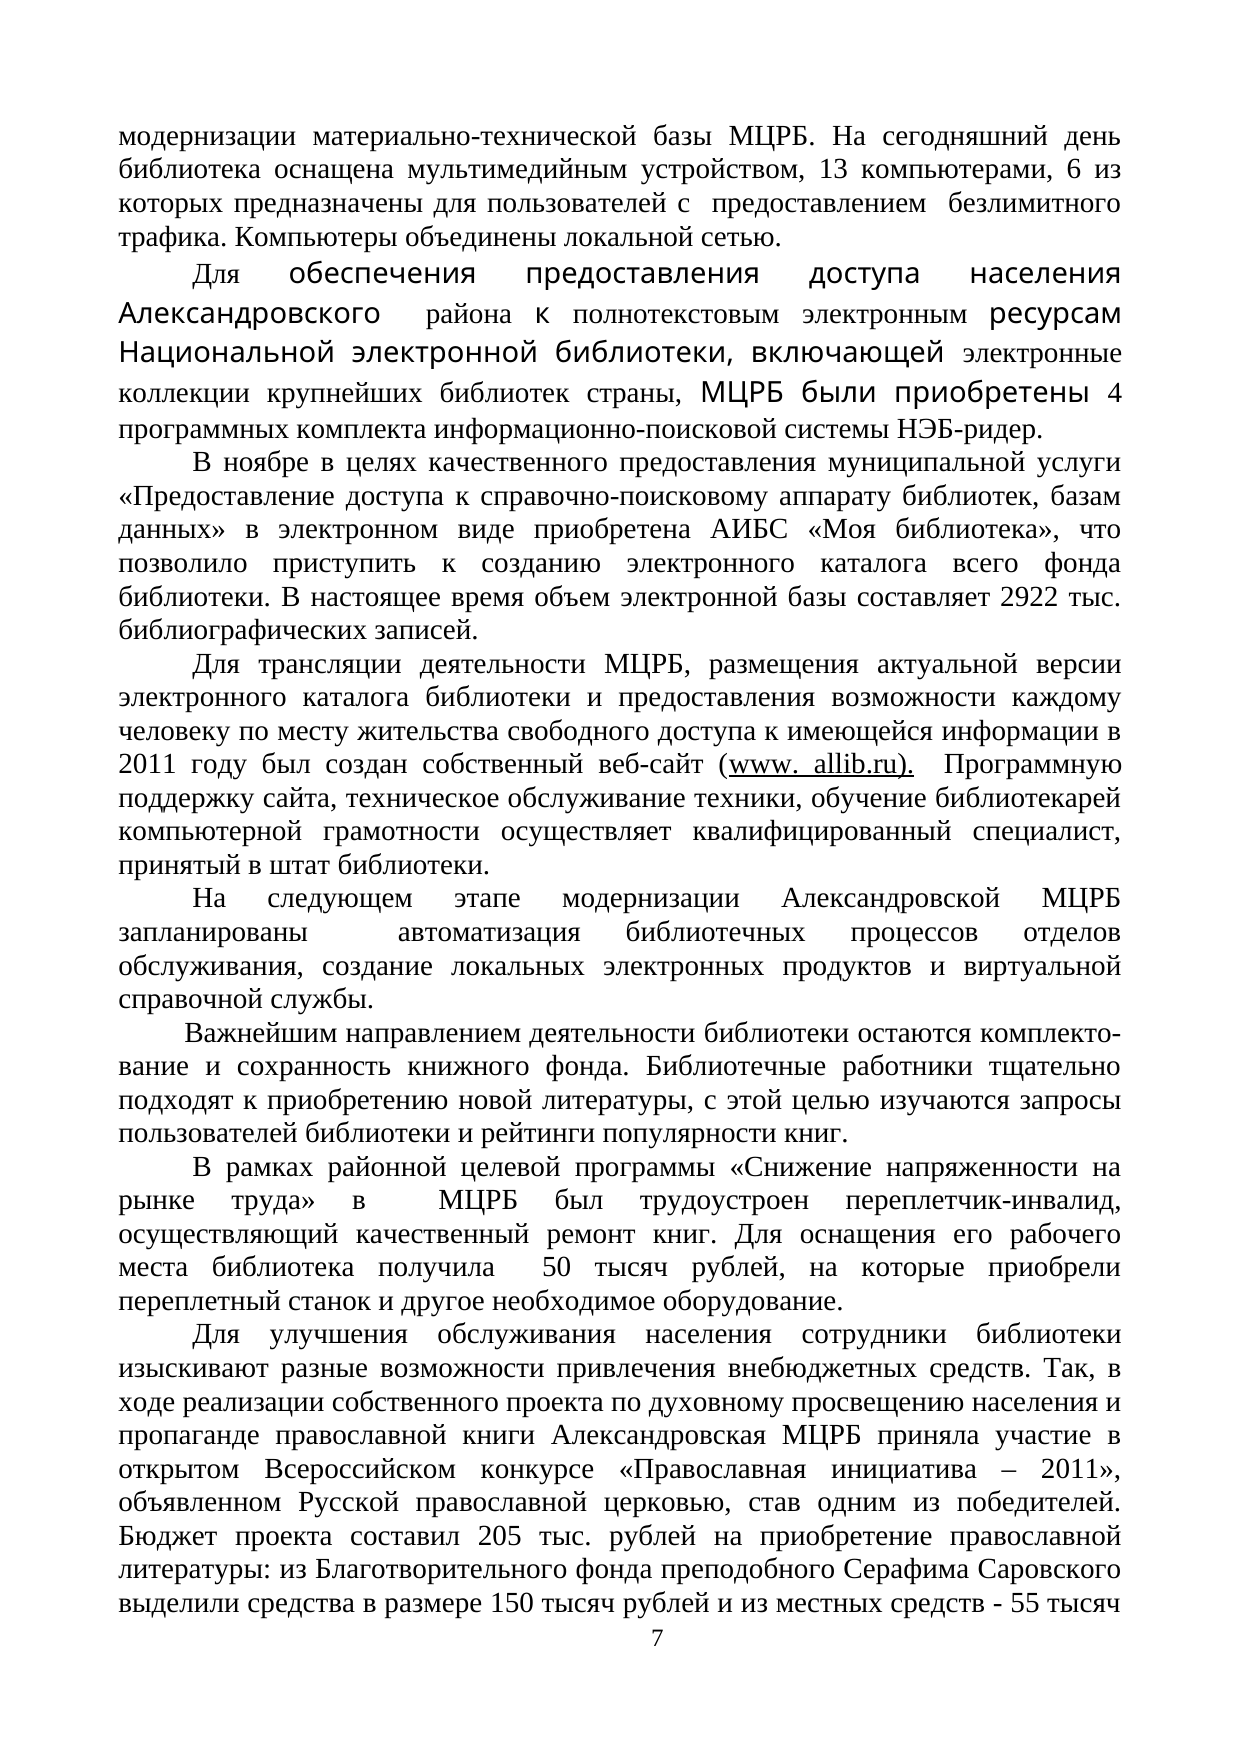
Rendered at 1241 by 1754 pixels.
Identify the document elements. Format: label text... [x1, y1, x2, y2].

text В рамках районной целевой программы «Снижение напряженности на рынке труда» в МЦРБ был трудоустроен переплетчик-инвалид, осуществляющий качественный ремонт книг. Для оснащения его рабочего места библиотека получила 50 тысяч рублей, на которые приобрели переплетный станок и другое необходимое оборудование. [118, 1149, 1122, 1317]
text На следующем этапе модернизации Александровской МЦРБ запланированы автоматизация библиотечных процессов отделов обслуживания, создание локальных электронных продуктов и виртуальной справочной службы. [118, 881, 1122, 1015]
text Для обеспечения предоставления доступа населения Александровского района к полнотекстовым электронным ресурсам Национальной электронной библиотеки, включающей электронные коллекции крупнейших библиотек страны, МЦРБ были приобретены 4 программных комплекта информационно-поисковой системы НЭБ-ридер. [118, 252, 1122, 444]
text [118, 1317, 1122, 1618]
list В ноябре в целях качественного предоставления муниципальной услуги «Предоставление доступа к справочно-поисковому аппарату библиотек, базам данных» в электронном виде приобретена АИБС «Моя библиотека», что позволило приступить к созданию электронного каталога всего фонда библиотеки. В настоящее время объем электронной базы составляет 2922 тыс. библиографических записей. [118, 444, 1122, 646]
text Важнейшим направлением деятельности библиотеки остаются комплекто-вание и сохранность книжного фонда. Библиотечные работники тщательно подходят к приобретению новой литературы, с этой целью изучаются запросы пользователей библиотеки и рейтинги популярности книг. [118, 1015, 1122, 1149]
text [118, 118, 1122, 252]
text Для трансляции деятельности МЦРБ, размещения актуальной версии электронного каталога библиотеки и предоставления возможности каждому человеку по месту жительства свободного доступа к имеющейся информации в 2011 году был создан собственный веб-сайт (www. allib.ru). Программную поддержку сайта, техническое обслуживание техники, обучение библиотекарей компьютерной грамотности осуществляет квалифицированный специалист, принятый в штат библиотеки. [118, 646, 1122, 881]
